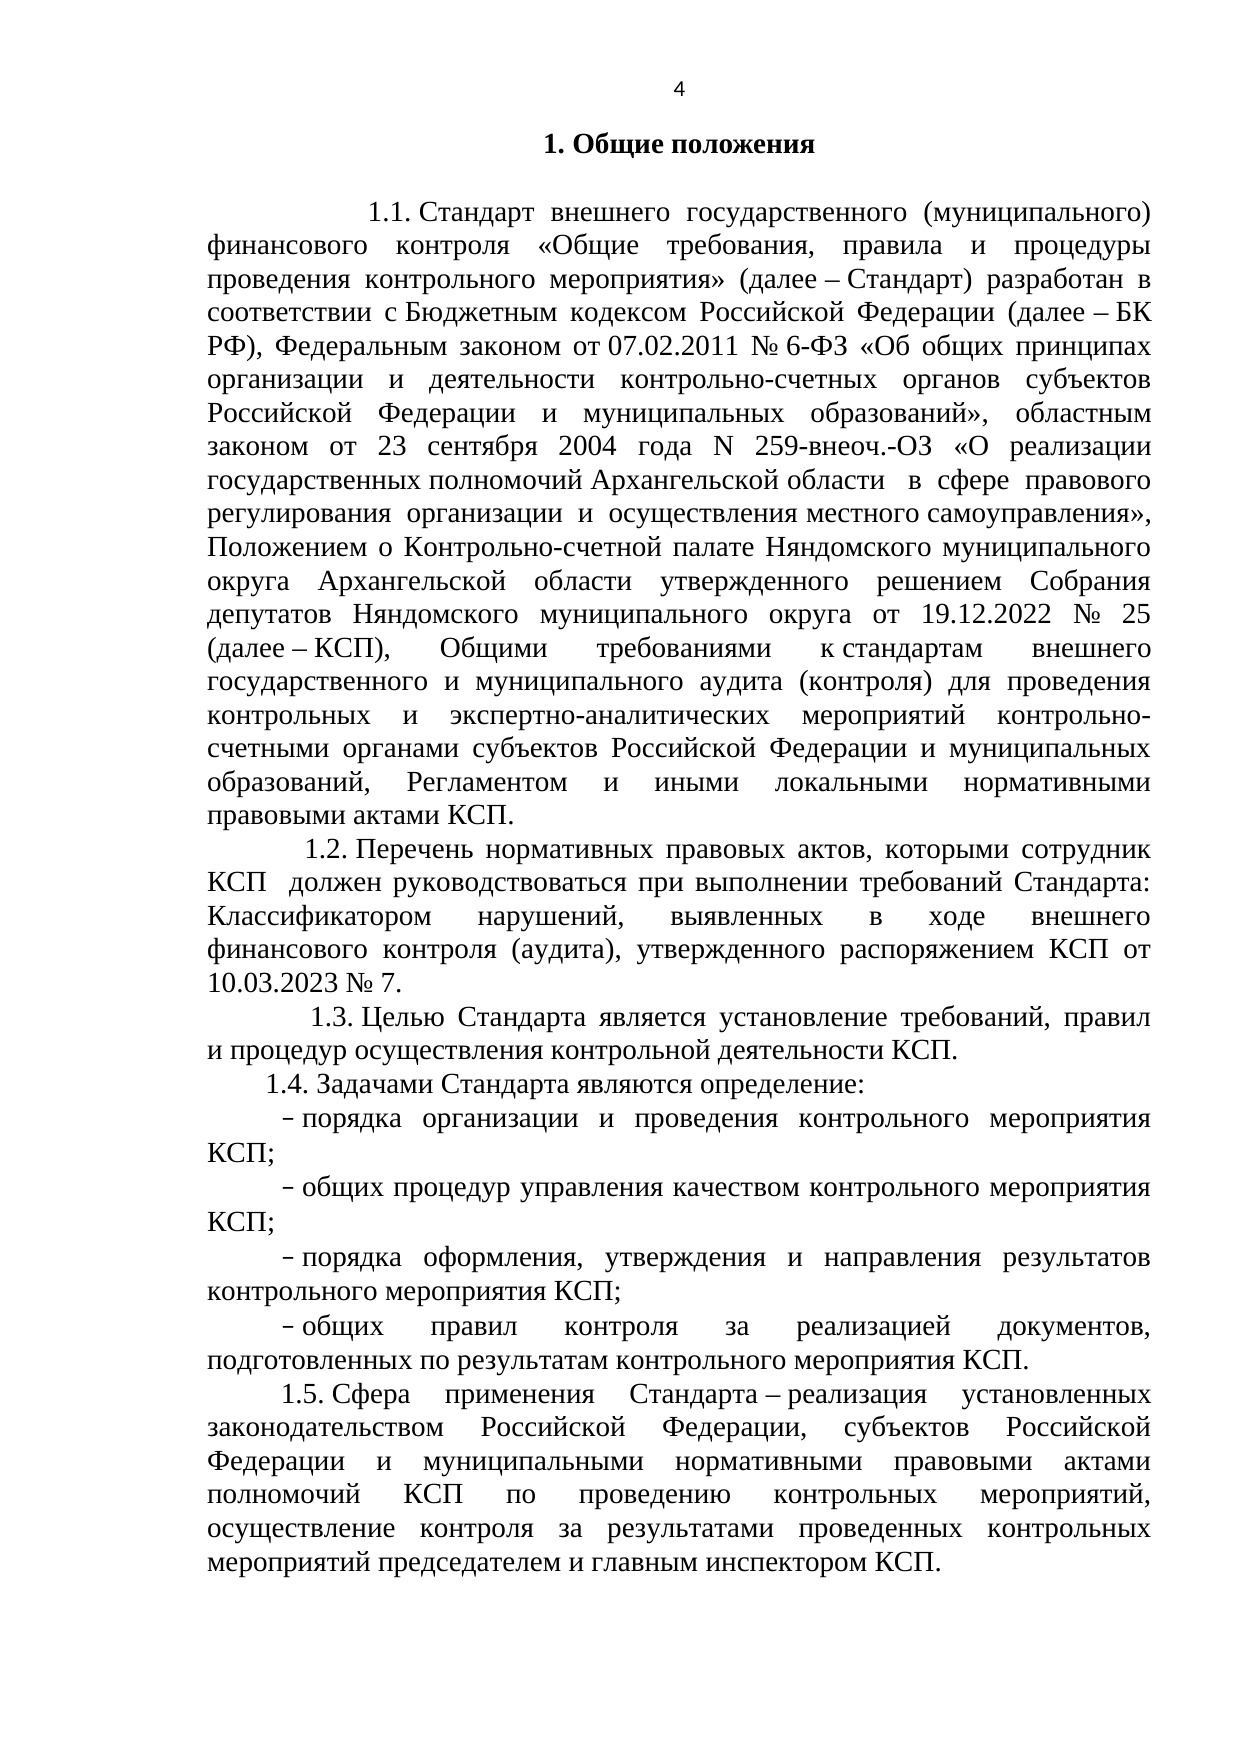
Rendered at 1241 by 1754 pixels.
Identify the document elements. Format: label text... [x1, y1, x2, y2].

text 1.4. Задачами Стандарта являются определение: [207, 1066, 1152, 1099]
text 1.1. Стандарт внешнего государственного (муниципального) финансового контроля «Общие требования, правила и процедуры проведения контрольного мероприятия» (далее – Стандарт) разработан в соответствии с Бюджетным кодексом Российской Федерации (далее – БК РФ), Федеральным законом от 07.02.2011 № 6-ФЗ «Об общих принципах организации и деятельности контрольно-счетных органов субъектов Российской Федерации и муниципальных образований», областным законом от 23 сентября 2004 года N 259-внеоч.-ОЗ «О реализации государственных полномочий Архангельской области в сфере правового регулирования организации и осуществления местного самоуправления», Положением о Контрольно-счетной палате Няндомского муниципального округа Архангельской области утвержденного решением Собрания депутатов Няндомского муниципального округа от 19.12.2022 № 25 (далее – КСП), Общими требованиями к стандартам внешнего государственного и муниципального аудита (контроля) для проведения контрольных и экспертно-аналитических мероприятий контрольно-счетными органами субъектов Российской Федерации и муниципальных образований, Регламентом и иными локальными нормативными правовыми актами КСП. [207, 194, 1152, 831]
text 1.3. Целью Стандарта является установление требований, правил и процедур осуществления контрольной деятельности КСП. [207, 999, 1152, 1066]
text – общих процедур управления качеством контрольного мероприятия КСП; [207, 1168, 1152, 1238]
text – порядка оформления, утверждения и направления результатов контрольного мероприятия КСП; [207, 1238, 1152, 1307]
text 1.2. Перечень нормативных правовых актов, которыми сотрудник КСП должен руководствоваться при выполнении требований Стандарта: Классификатором нарушений, выявленных в ходе внешнего финансового контроля (аудита), утвержденного распоряжением КСП от 10.03.2023 № 7. [207, 831, 1152, 999]
text 1.5. Сфера применения Стандарта – реализация установленных законодательством Российской Федерации, субъектов Российской Федерации и муниципальными нормативными правовыми актами полномочий КСП по проведению контрольных мероприятий, осуществление контроля за результатами проведенных контрольных мероприятий председателем и главным инспектором КСП. [207, 1376, 1152, 1577]
subtitle 1. Общие положения [207, 127, 1152, 160]
text – порядка организации и проведения контрольного мероприятия КСП; [207, 1099, 1152, 1168]
text – общих правил контроля за реализацией документов, подготовленных по результатам контрольного мероприятия КСП. [207, 1307, 1152, 1376]
